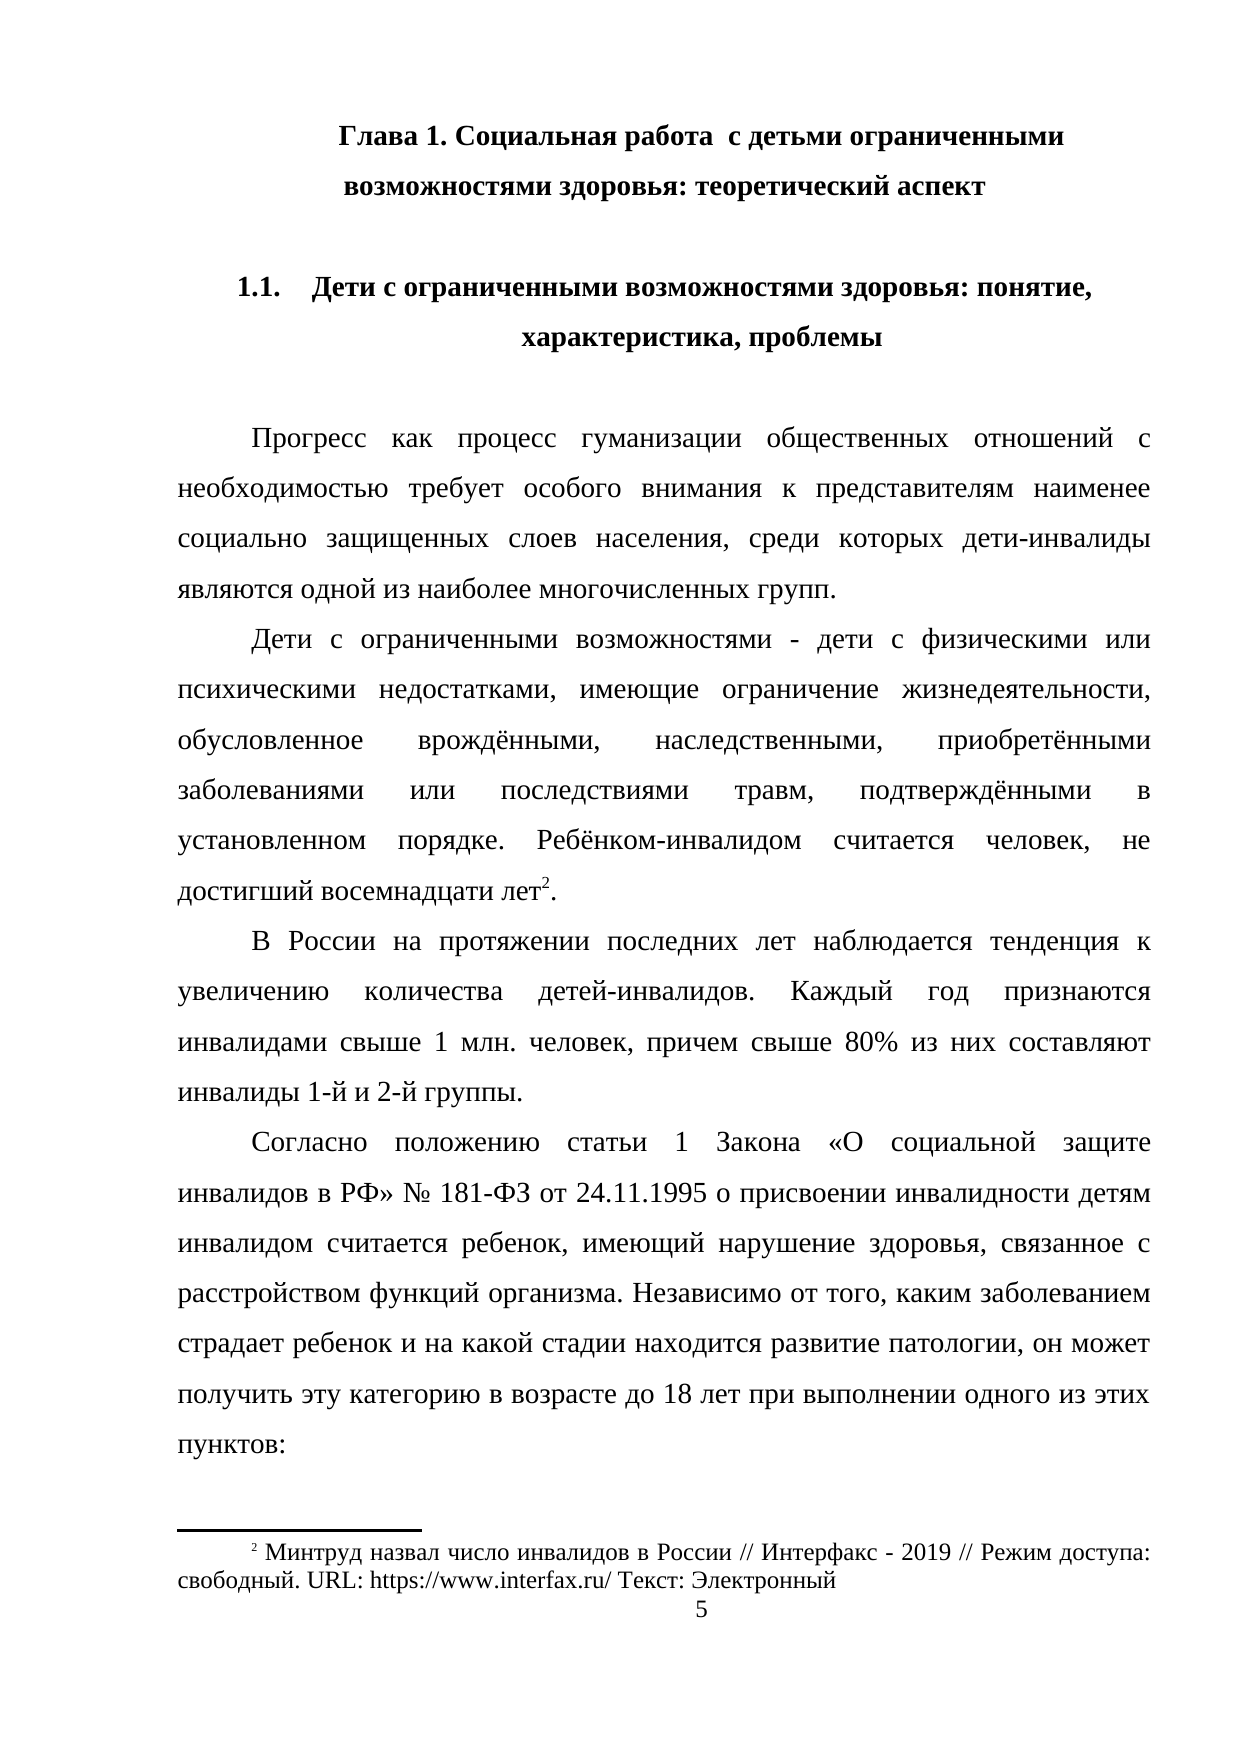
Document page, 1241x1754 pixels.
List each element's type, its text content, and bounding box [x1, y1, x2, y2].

text Согласно положению статьи 1 Закона «О социальной защите инвалидов в РФ» № 181-ФЗ от 24.11.1995 о присвоении инвалидности детям инвалидом считается ребенок, имеющий нарушение здоровья, связанное с расстройством функций организма. Независимо от того, каким заболеванием страдает ребенок и на какой стадии находится развитие патологии, он может получить эту категорию в возрасте до 18 лет при выполнении одного из этих пунктов: [177, 1124, 1152, 1460]
text Глава 1. Социальная работа с детьми ограниченными возможностями здоровья: теоретический аспект [177, 118, 1152, 202]
list Дети с ограниченными возможностями здоровья: понятие, характеристика, проблемы [177, 269, 1152, 353]
text Прогресс как процесс гуманизации общественных отношений с необходимостью требует особого внимания к представителям наименее социально защищенных слоев населения, среди которых дети-инвалиды являются одной из наиболее многочисленных групп. [177, 420, 1152, 604]
text Дети с ограниченными возможностями - дети с физическими или психическими недостатками, имеющие ограничение жизнедеятельности, обусловленное врождёнными, наследственными, приобретёнными заболеваниями или последствиями травм, подтверждёнными в установленном порядке. Ребёнком-инвалидом считается человек, не достигший восемнадцати лет. [177, 621, 1152, 906]
text В России на протяжении последних лет наблюдается тенденция к увеличению количества детей-инвалидов. Каждый год признаются инвалидами свыше 1 млн. человек, причем свыше 80% из них составляют инвалиды 1-й и 2-й группы. [177, 923, 1152, 1108]
